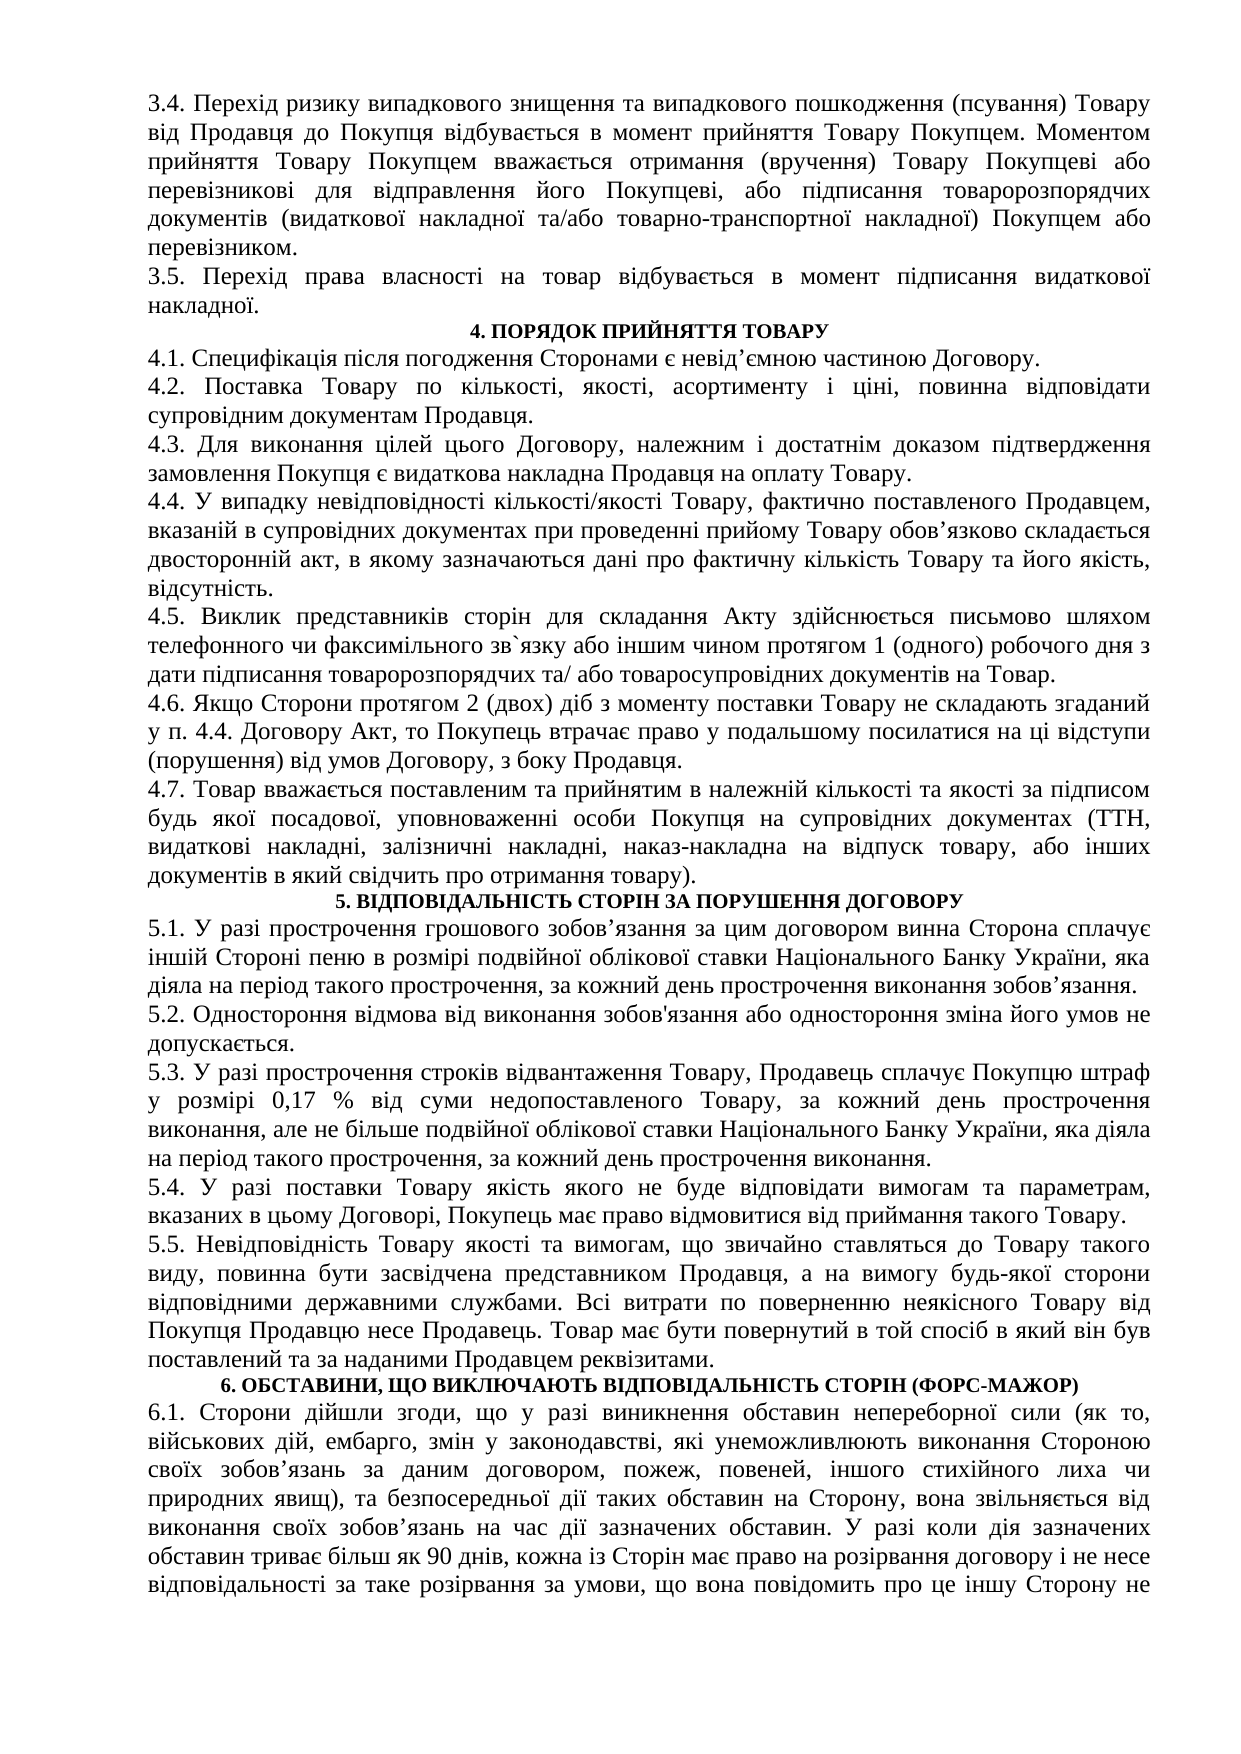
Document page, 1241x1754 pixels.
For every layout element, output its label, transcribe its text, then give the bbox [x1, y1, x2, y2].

text 5.5. Невідповідність Товару якості та вимогам, що звичайно ставляться до Товару такого виду, повинна бути засвідчена представником Продавця, а на вимогу будь-якої сторони відповідними державними службами. Всі витрати по поверненню неякісного Товару від Покупця Продавцю несе Продавець. Товар має бути повернутий в той спосіб в який він був поставлений та за наданими Продавцем реквізитами. [148, 1229, 1152, 1373]
text 5.3. У разі прострочення строків відвантаження Товару, Продавець сплачує Покупцю штраф у розмірі 0,17 % від суми недопоставленого Товару, за кожний день прострочення виконання, але не більше подвійної облікової ставки Національного Банку України, яка діяла на період такого прострочення, за кожний день прострочення виконання. [148, 1057, 1152, 1172]
text 5.4. У разі поставки Товару якість якого не буде відповідати вимогам та параметрам, вказаних в цьому Договорі, Покупець має право відмовитися від приймання такого Товару. [148, 1172, 1152, 1229]
text 5.1. У разі прострочення грошового зобов’язання за цим договором винна Сторона сплачує іншій Стороні пеню в розмірі подвійної облікової ставки Національного Банку України, яка діяла на період такого прострочення, за кожний день прострочення виконання зобов’язання. [148, 913, 1152, 999]
text 3.5. Перехід права власності на товар відбувається в момент підписання видаткової накладної. [148, 261, 1152, 318]
text 4.6. Якщо Сторони протягом 2 (двох) діб з моменту поставки Товару не складають згаданий у п. 4.4. Договору Акт, то Покупець втрачає право у подальшому посилатися на ці відступи (порушення) від умов Договору, з боку Продавця. [148, 688, 1152, 774]
text 4.2. Поставка Товару по кількості, якості, асортименту і ціні, повинна відповідати супровідним документам Продавця. [148, 371, 1152, 429]
text 4.4. У випадку невідповідності кількості/якості Товару, фактично поставленого Продавцем, вказаній в супровідних документах при проведенні прийому Товару обов’язково складається двосторонній акт, в якому зазначаються дані про фактичну кількість Товару та його якість, відсутність. [148, 486, 1152, 601]
text 5.2. Одностороння відмова від виконання зобов'язання або одностороння зміна його умов не допускається. [148, 999, 1152, 1057]
text 4.1. Специфікація після погодження Сторонами є невід’ємною частиною Договору. [148, 343, 1152, 371]
text 4. ПОРЯДОК ПРИЙНЯТТЯ ТОВАРУ [148, 318, 1152, 343]
text 4.7. Товар вважається поставленим та прийнятим в належній кількості та якості за підписом будь якої посадової, уповноваженні особи Покупця на супровідних документах (ТТН, видаткові накладні, залізничні накладні, наказ-накладна на відпуск товару, або інших документів в який свідчить про отримання товару). [148, 774, 1152, 889]
text 6. ОБСТАВИНИ, ЩО ВИКЛЮЧАЮТЬ ВІДПОВІДАЛЬНІСТЬ СТОРІН (ФОРС-МАЖОР) [148, 1373, 1152, 1397]
text 4.5. Виклик представників сторін для складання Акту здійснюється письмово шляхом телефонного чи факсимільного зв`язку або іншим чином протягом 1 (одного) робочого дня з дати підписання товаророзпорядчих та/ або товаросупровідних документів на Товар. [148, 601, 1152, 688]
text 3.4. Перехід ризику випадкового знищення та випадкового пошкодження (псування) Товару від Продавця до Покупця відбувається в момент прийняття Товару Покупцем. Моментом прийняття Товару Покупцем вважається отримання (вручення) Товару Покупцеві або перевізникові для відправлення його Покупцеві, або підписання товаророзпорядчих документів (видаткової накладної та/або товарно-транспортної накладної) Покупцем або перевізником. [148, 88, 1152, 261]
text 5. ВІДПОВІДАЛЬНІСТЬ СТОРІН ЗА ПОРУШЕННЯ ДОГОВОРУ [148, 889, 1152, 913]
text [148, 1397, 1152, 1598]
text 4.3. Для виконання цілей цього Договору, належним і достатнім доказом підтвердження замовлення Покупця є видаткова накладна Продавця на оплату Товару. [148, 429, 1152, 486]
